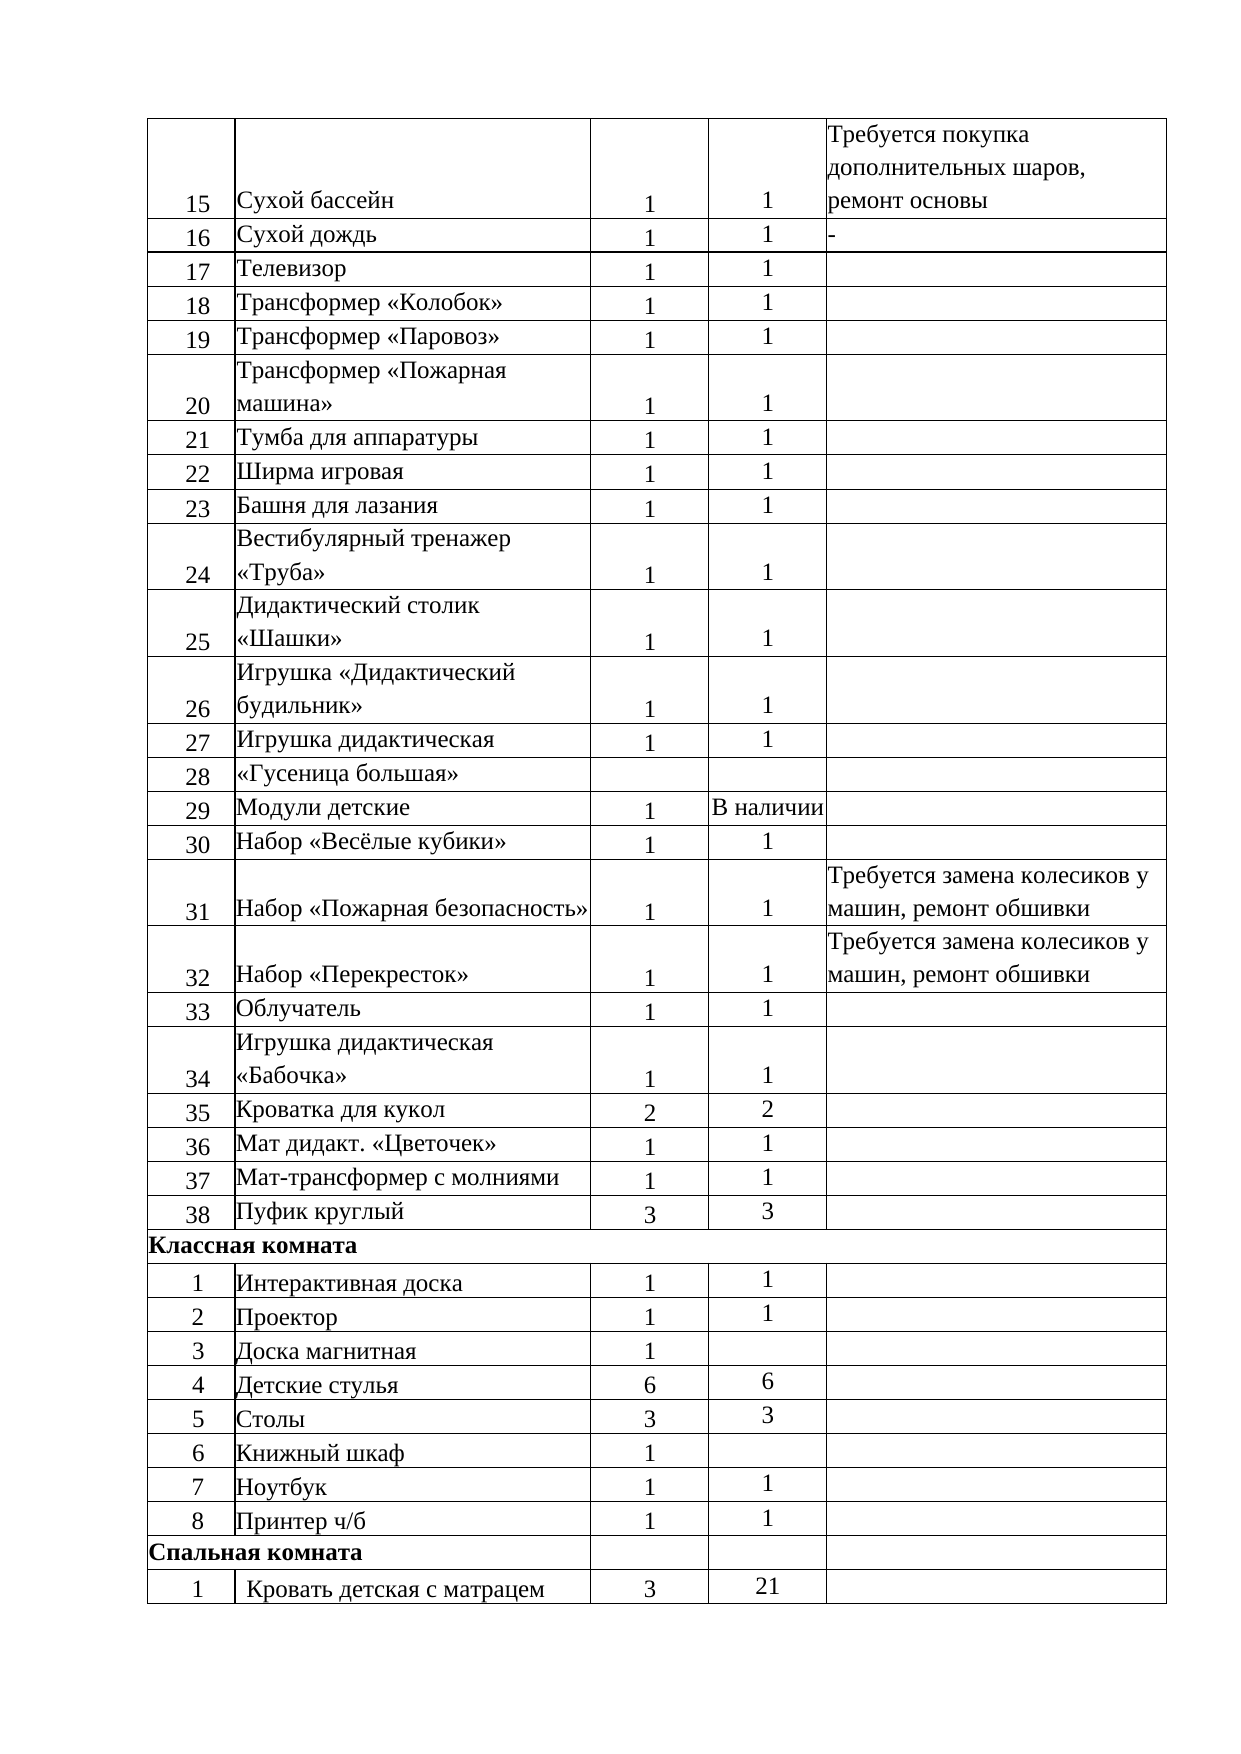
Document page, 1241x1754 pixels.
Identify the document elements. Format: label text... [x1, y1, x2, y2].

table_cell 1 [709, 1468, 826, 1501]
table_cell 3 [591, 1570, 708, 1603]
table_cell 1 [591, 1027, 708, 1093]
table_cell [709, 758, 826, 791]
table_cell 1 [591, 926, 708, 992]
table_cell 28 [148, 758, 234, 791]
table_cell 1 [591, 1332, 708, 1365]
table_cell 7 [148, 1468, 234, 1501]
table_cell 1 [591, 355, 708, 420]
table_cell Спальная комната [148, 1536, 590, 1569]
table_cell [827, 657, 1166, 722]
table_cell 18 [148, 287, 234, 319]
table_cell Игрушка дидактическая [236, 724, 590, 757]
table_cell [709, 1434, 826, 1467]
table_cell [827, 792, 1166, 825]
table_cell 1 [591, 590, 708, 656]
table_cell [827, 253, 1166, 286]
table_cell Ноутбук [236, 1468, 590, 1501]
table_cell [827, 724, 1166, 757]
table_cell 1 [591, 1298, 708, 1331]
table_cell Облучатель [236, 993, 590, 1026]
table_cell 1 [591, 524, 708, 589]
table_cell 27 [148, 724, 234, 757]
table_cell Телевизор [236, 253, 590, 286]
table_cell 19 [148, 321, 234, 354]
table_cell 1 [709, 490, 826, 522]
table_cell 32 [148, 926, 234, 992]
table_cell 1 [591, 657, 708, 722]
table_cell [827, 826, 1166, 859]
table_cell 22 [148, 455, 234, 488]
table_cell 1 [709, 355, 826, 420]
table_cell [827, 1027, 1166, 1093]
table_cell Мат дидакт. «Цветочек» [236, 1128, 590, 1161]
table_cell 3 [591, 1400, 708, 1433]
table_cell Проектор [236, 1298, 590, 1331]
table_cell Кровать детская с матрацем [236, 1570, 590, 1603]
table_cell 1 [591, 1468, 708, 1501]
table_cell Книжный шкаф [236, 1434, 590, 1467]
table_cell 1 [591, 1434, 708, 1467]
table_cell 4 [148, 1366, 234, 1399]
table_cell Модули детские [236, 792, 590, 825]
table_cell [827, 1264, 1166, 1297]
table_cell 1 [709, 1162, 826, 1195]
table_cell 29 [148, 792, 234, 825]
table_cell Столы [236, 1400, 590, 1433]
table_cell [827, 1196, 1166, 1229]
table_cell 35 [148, 1094, 234, 1127]
table_cell Ширма игровая [236, 455, 590, 488]
table_cell [591, 758, 708, 791]
table_cell 1 [709, 1128, 826, 1161]
table_cell Трансформер «Колобок» [236, 287, 590, 319]
table_cell 6 [148, 1434, 234, 1467]
table_cell 25 [148, 590, 234, 656]
table_cell 1 [591, 490, 708, 522]
table_cell [709, 1536, 826, 1569]
table_cell 1 [709, 219, 826, 251]
table_cell Трансформер «Пожарная машина» [236, 355, 590, 420]
table_cell 30 [148, 826, 234, 859]
table_cell 3 [591, 1196, 708, 1229]
table_cell [827, 321, 1166, 354]
table_cell 34 [148, 1027, 234, 1093]
table_cell 1 [591, 253, 708, 286]
table_cell Трансформер «Паровоз» [236, 321, 590, 354]
table_cell 16 [148, 219, 234, 251]
table_cell 1 [709, 860, 826, 925]
table_cell 2 [148, 1298, 234, 1331]
table_cell [827, 287, 1166, 319]
table_cell 1 [148, 1570, 234, 1603]
table_cell В наличии [709, 792, 826, 825]
table_cell 1 [591, 826, 708, 859]
table_cell 17 [148, 253, 234, 286]
table_cell 21 [709, 1570, 826, 1603]
table_cell 1 [591, 219, 708, 251]
table_cell [827, 355, 1166, 420]
table_cell 33 [148, 993, 234, 1026]
table_cell 3 [709, 1196, 826, 1229]
table_cell 37 [148, 1162, 234, 1195]
table_cell [827, 1536, 1166, 1569]
table_cell 1 [591, 1264, 708, 1297]
table_cell 15 [148, 119, 234, 218]
table_cell Пуфик круглый [236, 1196, 590, 1229]
table_cell [827, 1094, 1166, 1127]
table_cell [827, 524, 1166, 589]
table_cell 2 [709, 1094, 826, 1127]
table_cell 2 [591, 1094, 708, 1127]
table_cell 6 [591, 1366, 708, 1399]
table_cell 1 [591, 1128, 708, 1161]
table_cell [591, 1536, 708, 1569]
table_cell 1 [709, 421, 826, 454]
table_cell 8 [148, 1502, 234, 1535]
table_cell 1 [591, 860, 708, 925]
table_cell Мат-трансформер с молниями [236, 1162, 590, 1195]
table_cell Требуется покупка дополнительных шаров, ремонт основы [827, 119, 1166, 218]
table_cell [827, 1332, 1166, 1365]
table_cell Принтер ч/б [236, 1502, 590, 1535]
table_cell 1 [148, 1264, 234, 1297]
table_cell [827, 1366, 1166, 1399]
table_cell [827, 421, 1166, 454]
table_cell [827, 993, 1166, 1026]
table_cell 5 [148, 1400, 234, 1433]
table_cell 36 [148, 1128, 234, 1161]
table_cell 1 [709, 1027, 826, 1093]
table_cell Вестибулярный тренажер «Труба» [236, 524, 590, 589]
table_cell Детские стулья [236, 1366, 590, 1399]
table_cell [827, 490, 1166, 522]
table_cell 1 [591, 724, 708, 757]
table_cell Тумба для аппаратуры [236, 421, 590, 454]
table_cell 23 [148, 490, 234, 522]
table_cell - [827, 219, 1166, 251]
table_cell 1 [709, 119, 826, 218]
table_cell [709, 1332, 826, 1365]
table_cell 3 [148, 1332, 234, 1365]
table_cell Игрушка «Дидактический будильник» [236, 657, 590, 722]
table_cell 1 [709, 926, 826, 992]
table_cell 26 [148, 657, 234, 722]
table_cell [827, 1400, 1166, 1433]
table_cell [827, 1298, 1166, 1331]
table_cell 1 [591, 1162, 708, 1195]
table_cell Дидактический столик «Шашки» [236, 590, 590, 656]
table_cell 1 [591, 993, 708, 1026]
table_cell 1 [591, 455, 708, 488]
table_cell 31 [148, 860, 234, 925]
table_cell 1 [709, 724, 826, 757]
table_cell [827, 1570, 1166, 1603]
table_cell [827, 758, 1166, 791]
table_cell 20 [148, 355, 234, 420]
table_cell 21 [148, 421, 234, 454]
table_cell 1 [709, 455, 826, 488]
table_cell Башня для лазания [236, 490, 590, 522]
table_cell Игрушка дидактическая «Бабочка» [236, 1027, 590, 1093]
table_cell [827, 1162, 1166, 1195]
table_cell Интерактивная доска [236, 1264, 590, 1297]
table_cell 1 [709, 321, 826, 354]
table_cell 3 [709, 1400, 826, 1433]
table_cell «Гусеница большая» [236, 758, 590, 791]
table_cell Набор «Весёлые кубики» [236, 826, 590, 859]
table_cell [827, 1468, 1166, 1501]
table_cell Доска магнитная [236, 1332, 590, 1365]
table_cell 1 [709, 590, 826, 656]
table_cell Набор «Пожарная безопасность» [236, 860, 590, 925]
table_cell 38 [148, 1196, 234, 1229]
table_cell [827, 1502, 1166, 1535]
table_cell 1 [709, 1264, 826, 1297]
table_cell 1 [591, 119, 708, 218]
table_cell 1 [709, 657, 826, 722]
table_cell [827, 590, 1166, 656]
table_cell 1 [591, 321, 708, 354]
table_cell Требуется замена колесиков у машин, ремонт обшивки [827, 860, 1166, 925]
table_cell Классная комната [148, 1230, 1166, 1263]
table_cell Набор «Перекресток» [236, 926, 590, 992]
table_cell 1 [591, 792, 708, 825]
table_cell 1 [709, 1502, 826, 1535]
table_cell [827, 455, 1166, 488]
table_cell 6 [709, 1366, 826, 1399]
table_cell [827, 1434, 1166, 1467]
table_cell 1 [591, 421, 708, 454]
table_cell 1 [709, 253, 826, 286]
table_cell [827, 1128, 1166, 1161]
table_cell 1 [709, 287, 826, 319]
table_cell 1 [709, 993, 826, 1026]
table_cell 1 [591, 1502, 708, 1535]
table_cell Сухой дождь [236, 219, 590, 251]
table_cell Кроватка для кукол [236, 1094, 590, 1127]
table_cell 1 [709, 826, 826, 859]
table_cell 24 [148, 524, 234, 589]
table_cell 1 [709, 524, 826, 589]
table_cell Сухой бассейн [236, 119, 590, 218]
table_cell 1 [709, 1298, 826, 1331]
table_cell Требуется замена колесиков у машин, ремонт обшивки [827, 926, 1166, 992]
table_cell 1 [591, 287, 708, 319]
